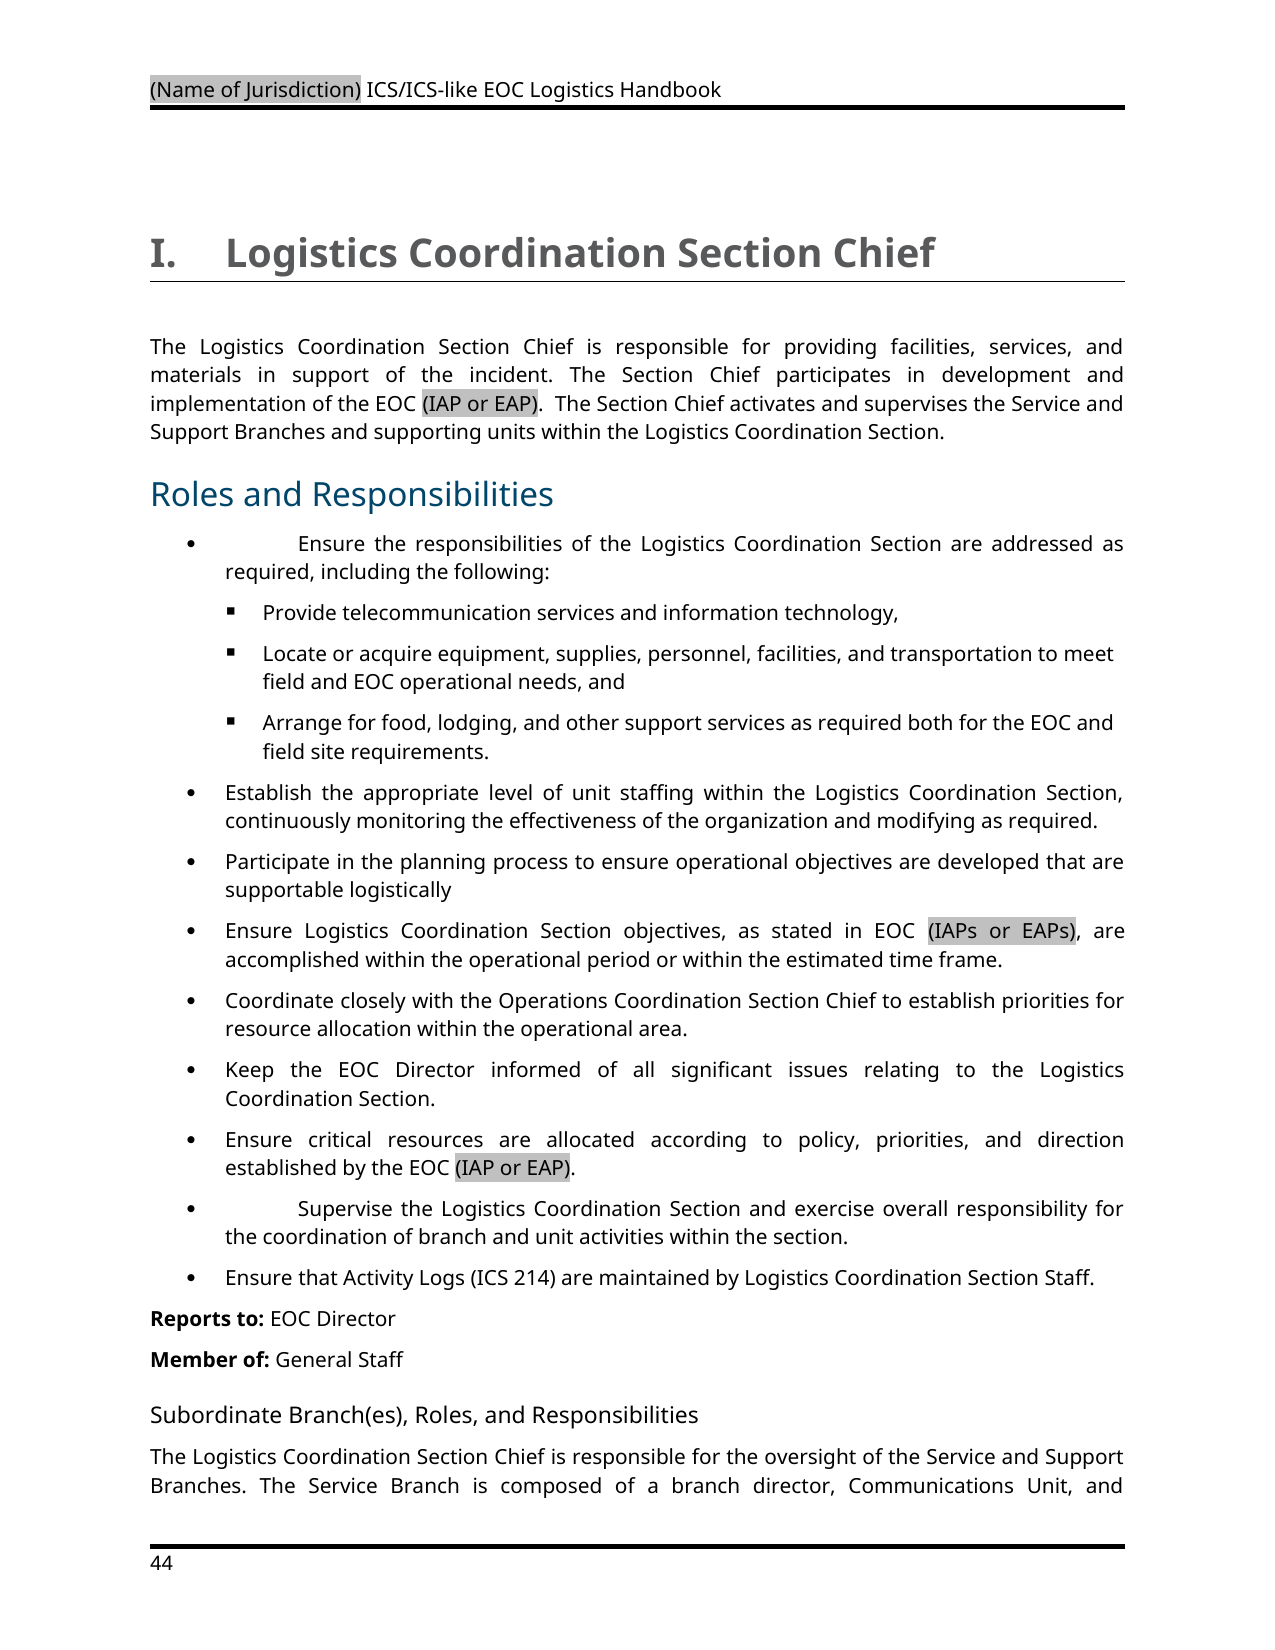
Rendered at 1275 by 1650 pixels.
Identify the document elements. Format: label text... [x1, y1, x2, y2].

text Ensure the responsibilities of the Logistics Coordination Section are addressed as required, including the following: [187, 529, 1125, 586]
text Locate or acquire equipment, supplies, personnel, facilities, and transportation to meet field and EOC operational needs, and [225, 639, 1125, 696]
text Participate in the planning process to ensure operational objectives are developed that are supportable logistically [187, 847, 1125, 904]
text Ensure Logistics Coordination Section objectives, as stated in EOC (IAPs or EAPs), are accomplished within the operational period or within the estimated time frame. [187, 917, 1125, 973]
subtitle Logistics Coordination Section Chief [150, 225, 1125, 281]
text Keep the EOC Director informed of all significant issues relating to the Logistics Coordination Section. [187, 1055, 1125, 1112]
subtitle Subordinate Branch(es), Roles, and Responsibilities [150, 1399, 1125, 1430]
text Provide telecommunication services and information technology, [225, 598, 1125, 627]
text Arrange for food, lodging, and other support services as required both for the EOC and field site requirements. [225, 708, 1125, 765]
list Member of: General Staff [150, 1345, 1125, 1374]
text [150, 1442, 1125, 1499]
text Ensure that Activity Logs (ICS 214) are maintained by Logistics Coordination Section Staff. [187, 1263, 1125, 1292]
subtitle Roles and Responsibilities [150, 471, 1125, 516]
text Ensure critical resources are allocated according to policy, priorities, and direction established by the EOC (IAP or EAP). [187, 1125, 1125, 1182]
text The Logistics Coordination Section Chief is responsible for providing facilities, services, and materials in support of the incident. The Section Chief participates in development and implementation of the EOC (IAP or EAP). The Section Chief activates and supervises the Service and Support Branches and supporting units within the Logistics Coordination Section. [150, 332, 1125, 446]
list Reports to: EOC Director [150, 1304, 1125, 1333]
text Establish the appropriate level of unit staffing within the Logistics Coordination Section, continuously monitoring the effectiveness of the organization and modifying as required. [187, 778, 1125, 835]
text Coordinate closely with the Operations Coordination Section Chief to establish priorities for resource allocation within the operational area. [187, 986, 1125, 1043]
text Supervise the Logistics Coordination Section and exercise overall responsibility for the coordination of branch and unit activities within the section. [187, 1194, 1125, 1251]
